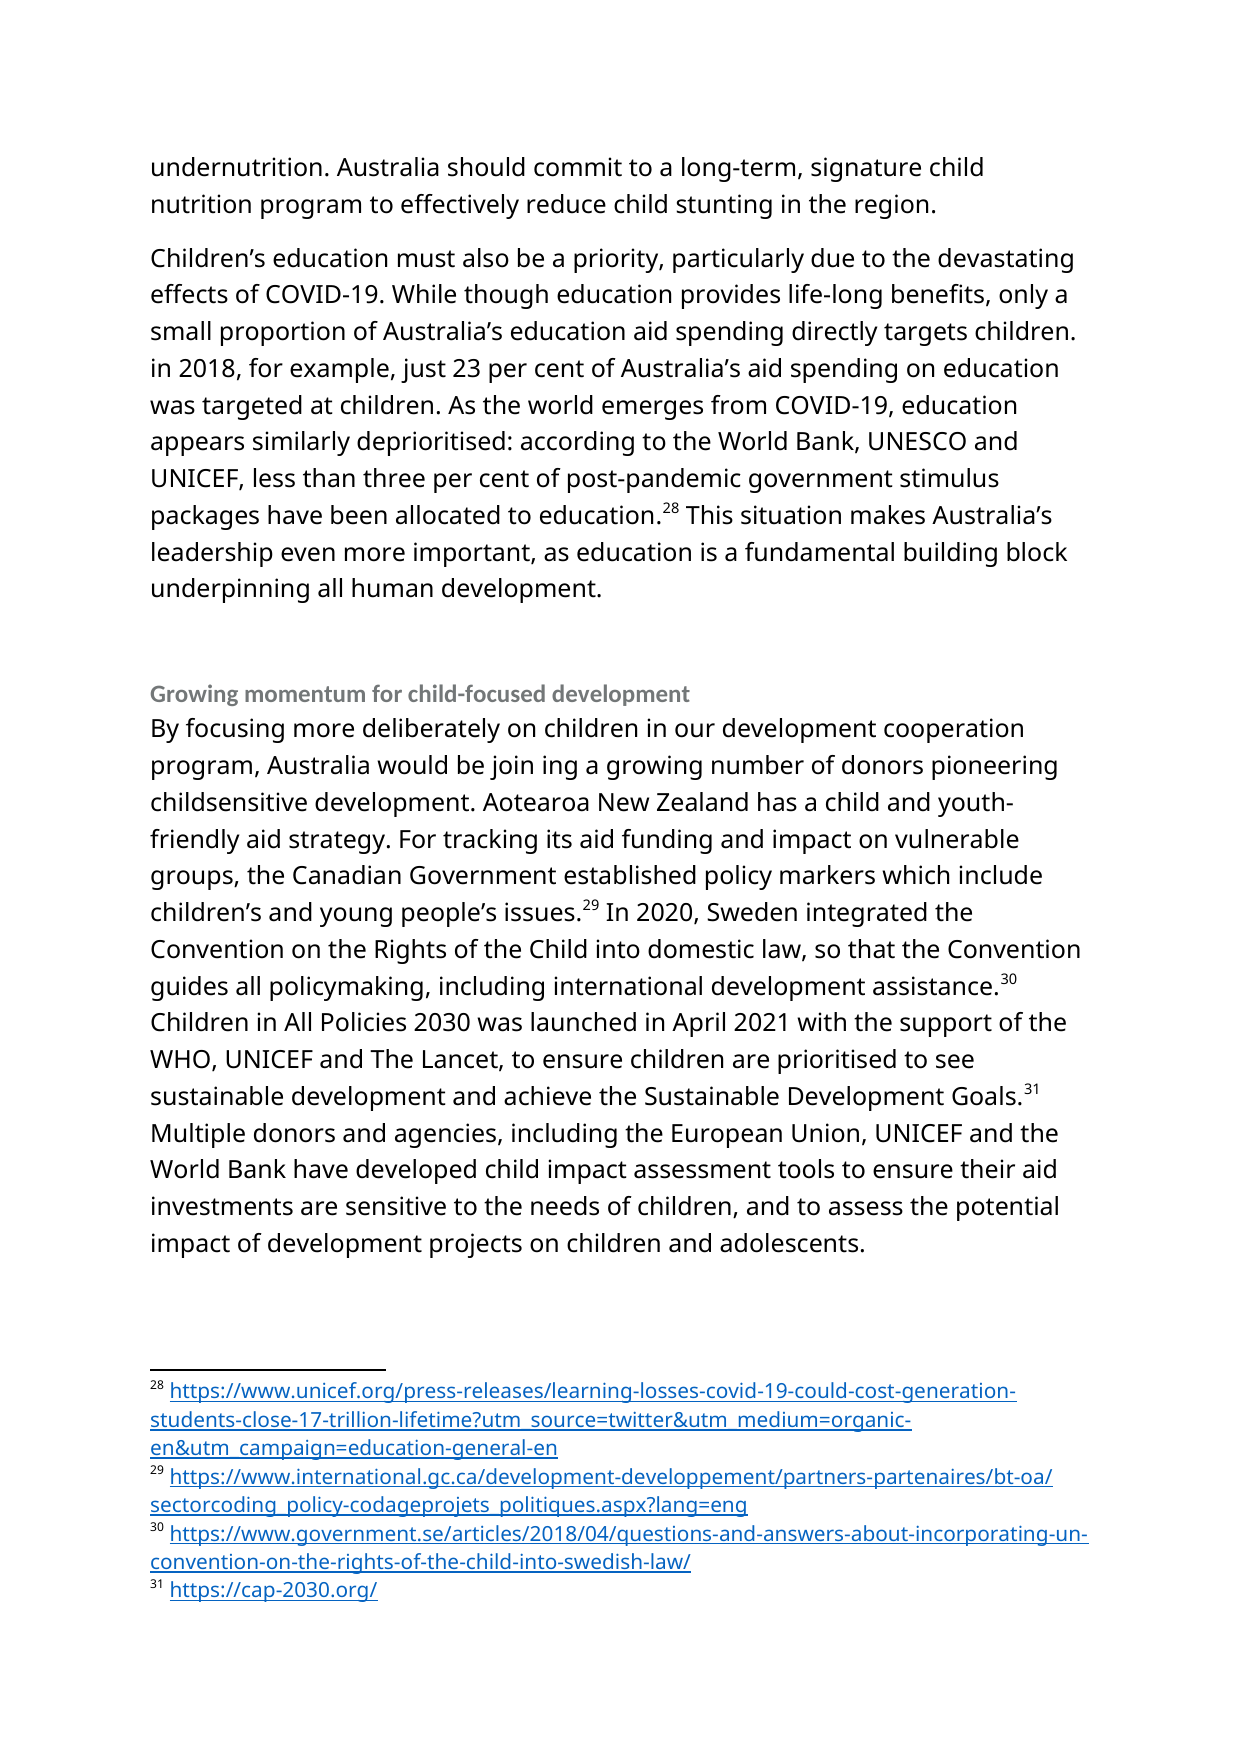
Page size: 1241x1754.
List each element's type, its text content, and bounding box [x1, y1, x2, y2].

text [150, 150, 1090, 221]
text By focusing more deliberately on children in our development cooperation program, Australia would be join ing a growing number of donors pioneering childsensitive development. Aotearoa New Zealand has a child and youth-friendly aid strategy. For tracking its aid funding and impact on vulnerable groups, the Canadian Government established policy markers which include children’s and young people’s issues. In 2020, Sweden integrated the Convention on the Rights of the Child into domestic law, so that the Convention guides all policymaking, including international development assistance. Children in All Policies 2030 was launched in April 2021 with the support of the WHO, UNICEF and The Lancet, to ensure children are prioritised to see sustainable development and achieve the Sustainable Development Goals. Multiple donors and agencies, including the European Union, UNICEF and the World Bank have developed child impact assessment tools to ensure their aid investments are sensitive to the needs of children, and to assess the potential impact of development projects on children and adolescents. [150, 711, 1090, 1260]
text Children’s education must also be a priority, particularly due to the devastating effects of COVID-19. While though education provides life-long benefits, only a small proportion of Australia’s education aid spending directly targets children. in 2018, for example, just 23 per cent of Australia’s aid spending on education was targeted at children. As the world emerges from COVID-19, education appears similarly deprioritised: according to the World Bank, UNESCO and UNICEF, less than three per cent of post-pandemic government stimulus packages have been allocated to education. This situation makes Australia’s leadership even more important, as education is a fundamental building block underpinning all human development. [150, 240, 1090, 605]
subtitle Growing momentum for child-focused development [150, 678, 1090, 708]
